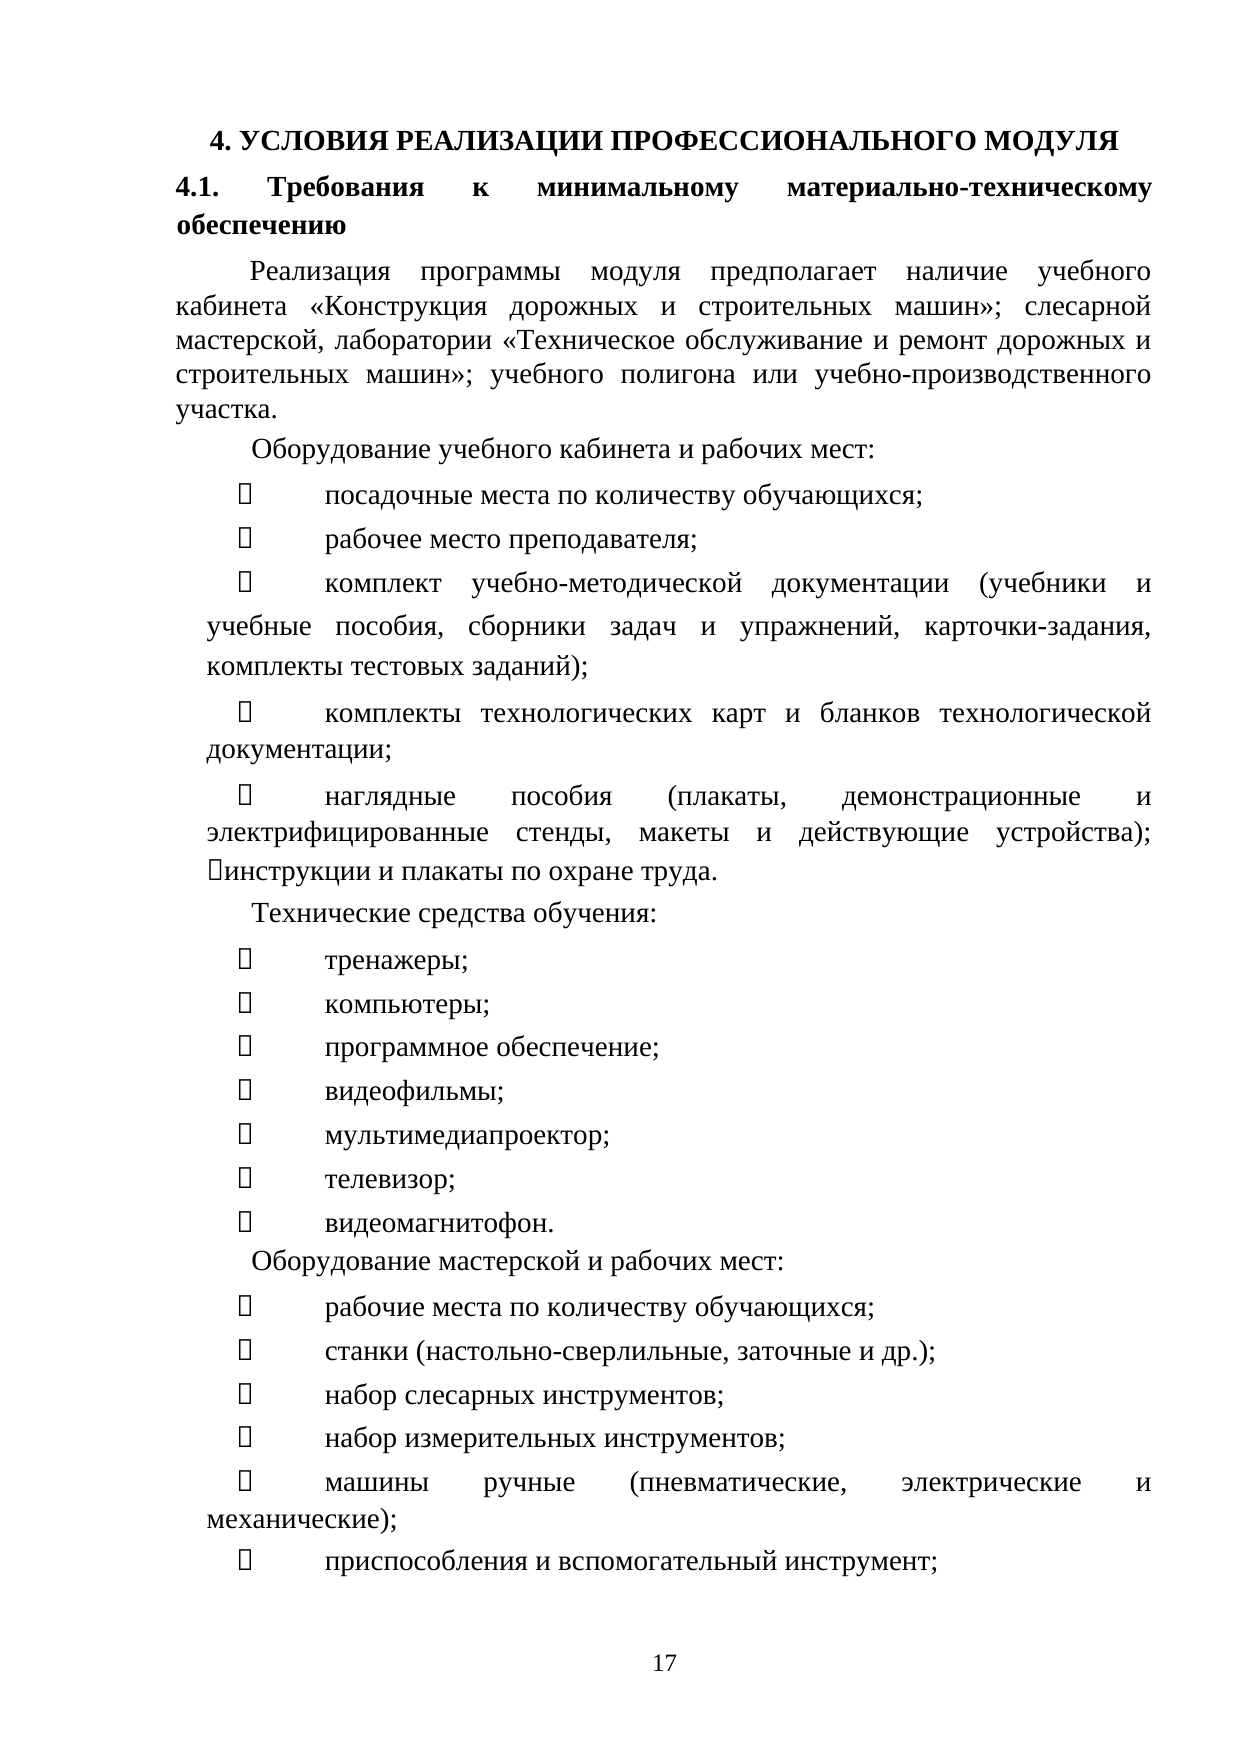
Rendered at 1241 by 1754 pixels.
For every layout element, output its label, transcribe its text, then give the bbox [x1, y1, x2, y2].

list посадочные места по количеству обучающихся; [206, 473, 1152, 513]
list станки (настольно-сверлильные, заточные и др.); [206, 1329, 1152, 1369]
text Реализация программы модуля предполагает наличие учебного кабинета «Конструкция дорожных и строительных машин»; слесарной мастерской, лаборатории «Техническое обслуживание и ремонт дорожных и строительных машин»; учебного полигона или учебно-производственного участка. [175, 253, 1152, 425]
list машины ручные (пневматические, электрические и механические); [206, 1461, 1152, 1535]
text 4.1. Требования к минимальному материально-техническому обеспечению [175, 169, 1153, 241]
list комплекты технологических карт и бланков технологической документации; [206, 691, 1152, 765]
list программное обеспечение; [206, 1026, 1152, 1065]
list наглядные пособия (плакаты, демонстрационные и электрифицированные стенды, макеты и действующие устройства); инструкции и плакаты по охране труда. [206, 774, 1152, 889]
list тренажеры; [206, 938, 1152, 978]
list комплект учебно-методической документации (учебники и учебные пособия, сборники задач и упражнений, карточки-задания, комплекты тестовых заданий); [206, 561, 1152, 681]
text Технические средства обучения: [251, 895, 1152, 929]
text Оборудование учебного кабинета и рабочих мест: [251, 431, 1152, 464]
list рабочее место преподавателя; [206, 517, 1152, 557]
list компьютеры; [206, 982, 1152, 1022]
list видеофильмы; [206, 1069, 1152, 1109]
list мультимедиапроектор; [206, 1113, 1152, 1153]
list приспособления и вспомогательный инструмент; [206, 1539, 1152, 1578]
text 4. УСЛОВИЯ РЕАЛИЗАЦИИ ПРОФЕССИОНАЛЬНОГО МОДУЛЯ [209, 123, 1153, 157]
text Оборудование мастерской и рабочих мест: [251, 1243, 1152, 1276]
list видеомагнитофон. [206, 1201, 1152, 1241]
list рабочие места по количеству обучающихся; [206, 1285, 1152, 1325]
list телевизор; [206, 1157, 1152, 1197]
list набор измерительных инструментов; [206, 1417, 1152, 1456]
list набор слесарных инструментов; [206, 1373, 1152, 1413]
